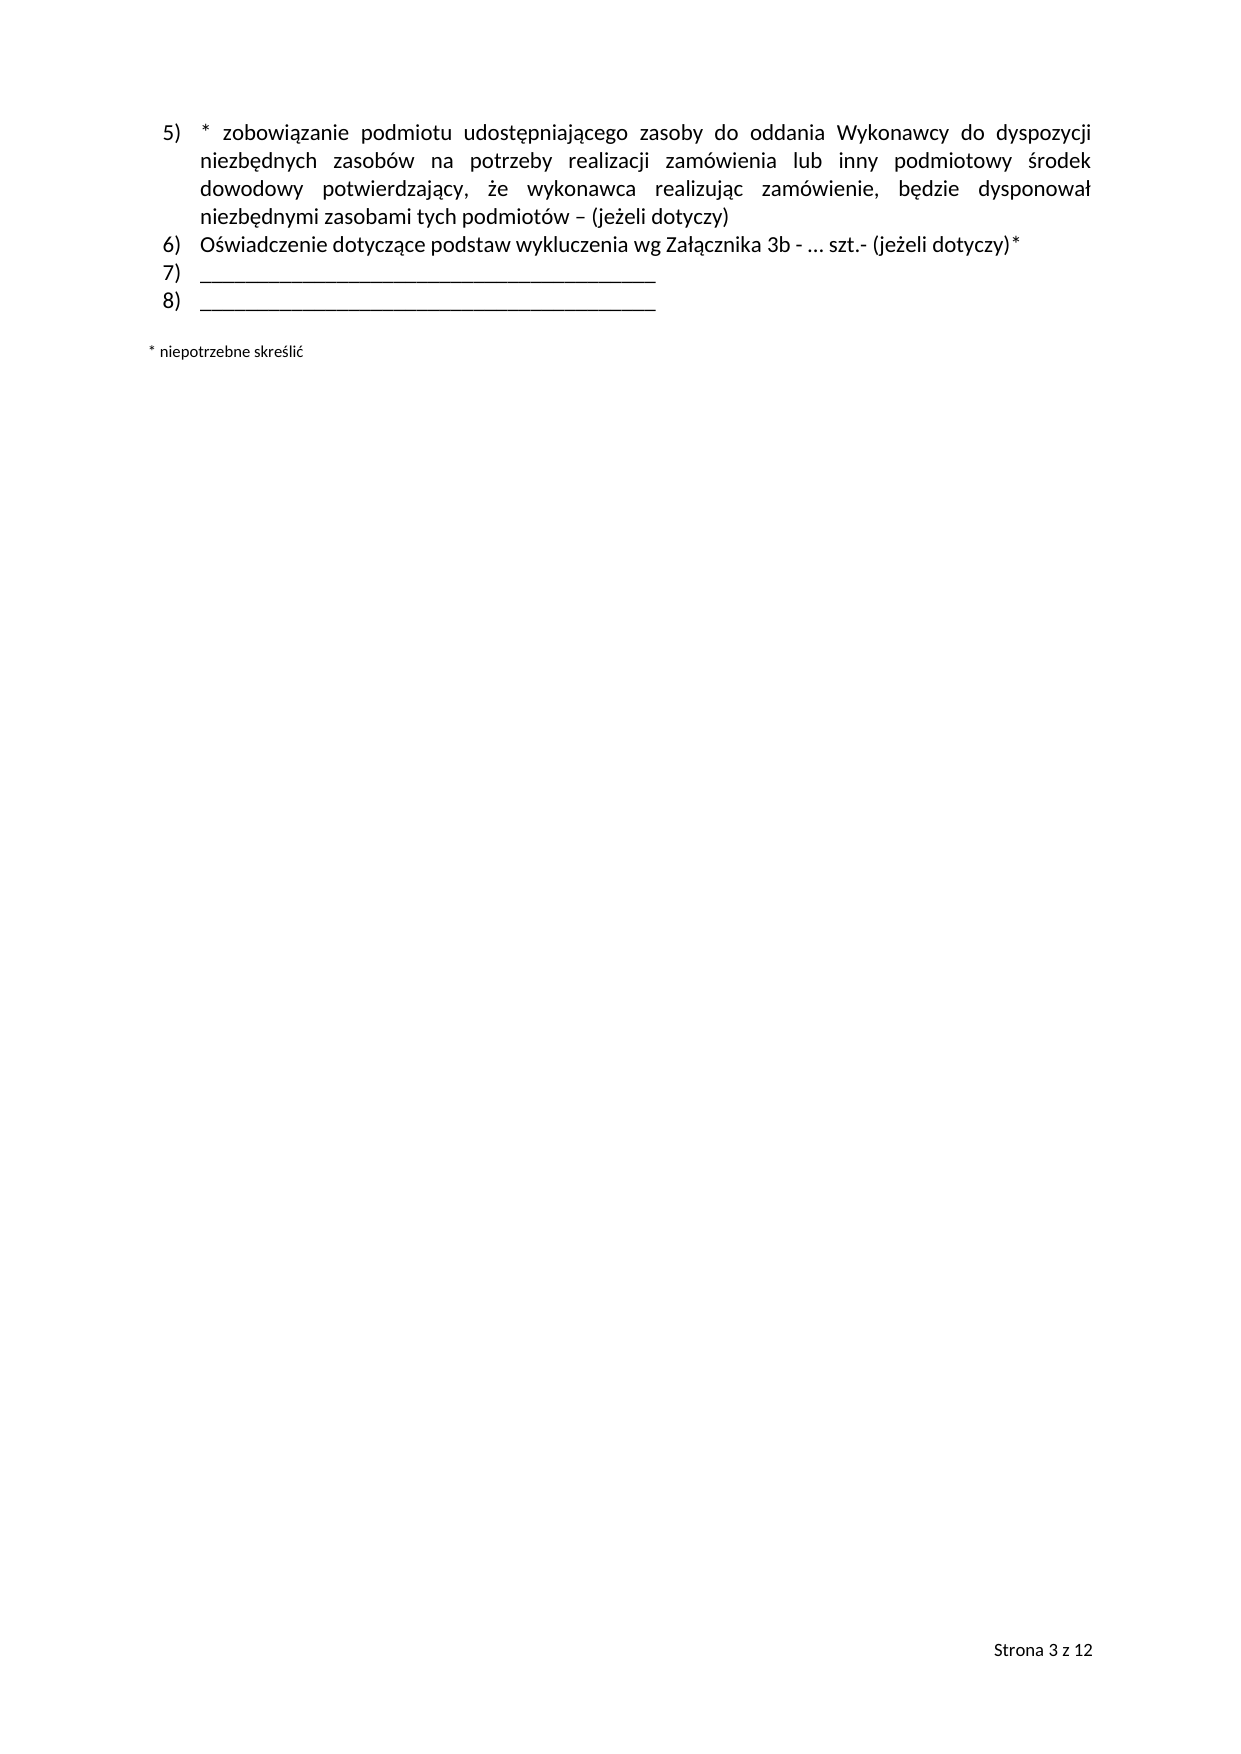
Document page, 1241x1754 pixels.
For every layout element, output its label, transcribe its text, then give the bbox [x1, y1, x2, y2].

list ________________________________________ [162, 258, 1093, 286]
text * niepotrzebne skreślić [148, 341, 1093, 361]
list ________________________________________ [162, 286, 1093, 314]
list Oświadczenie dotyczące podstaw wykluczenia wg Załącznika 3b - … szt.- (jeżeli dotyczy)* [162, 230, 1093, 258]
list * zobowiązanie podmiotu udostępniającego zasoby do oddania Wykonawcy do dyspozycji niezbędnych zasobów na potrzeby realizacji zamówienia lub inny podmiotowy środek dowodowy potwierdzający, że wykonawca realizując zamówienie, będzie dysponował niezbędnymi zasobami tych podmiotów – (jeżeli dotyczy) [162, 118, 1093, 230]
